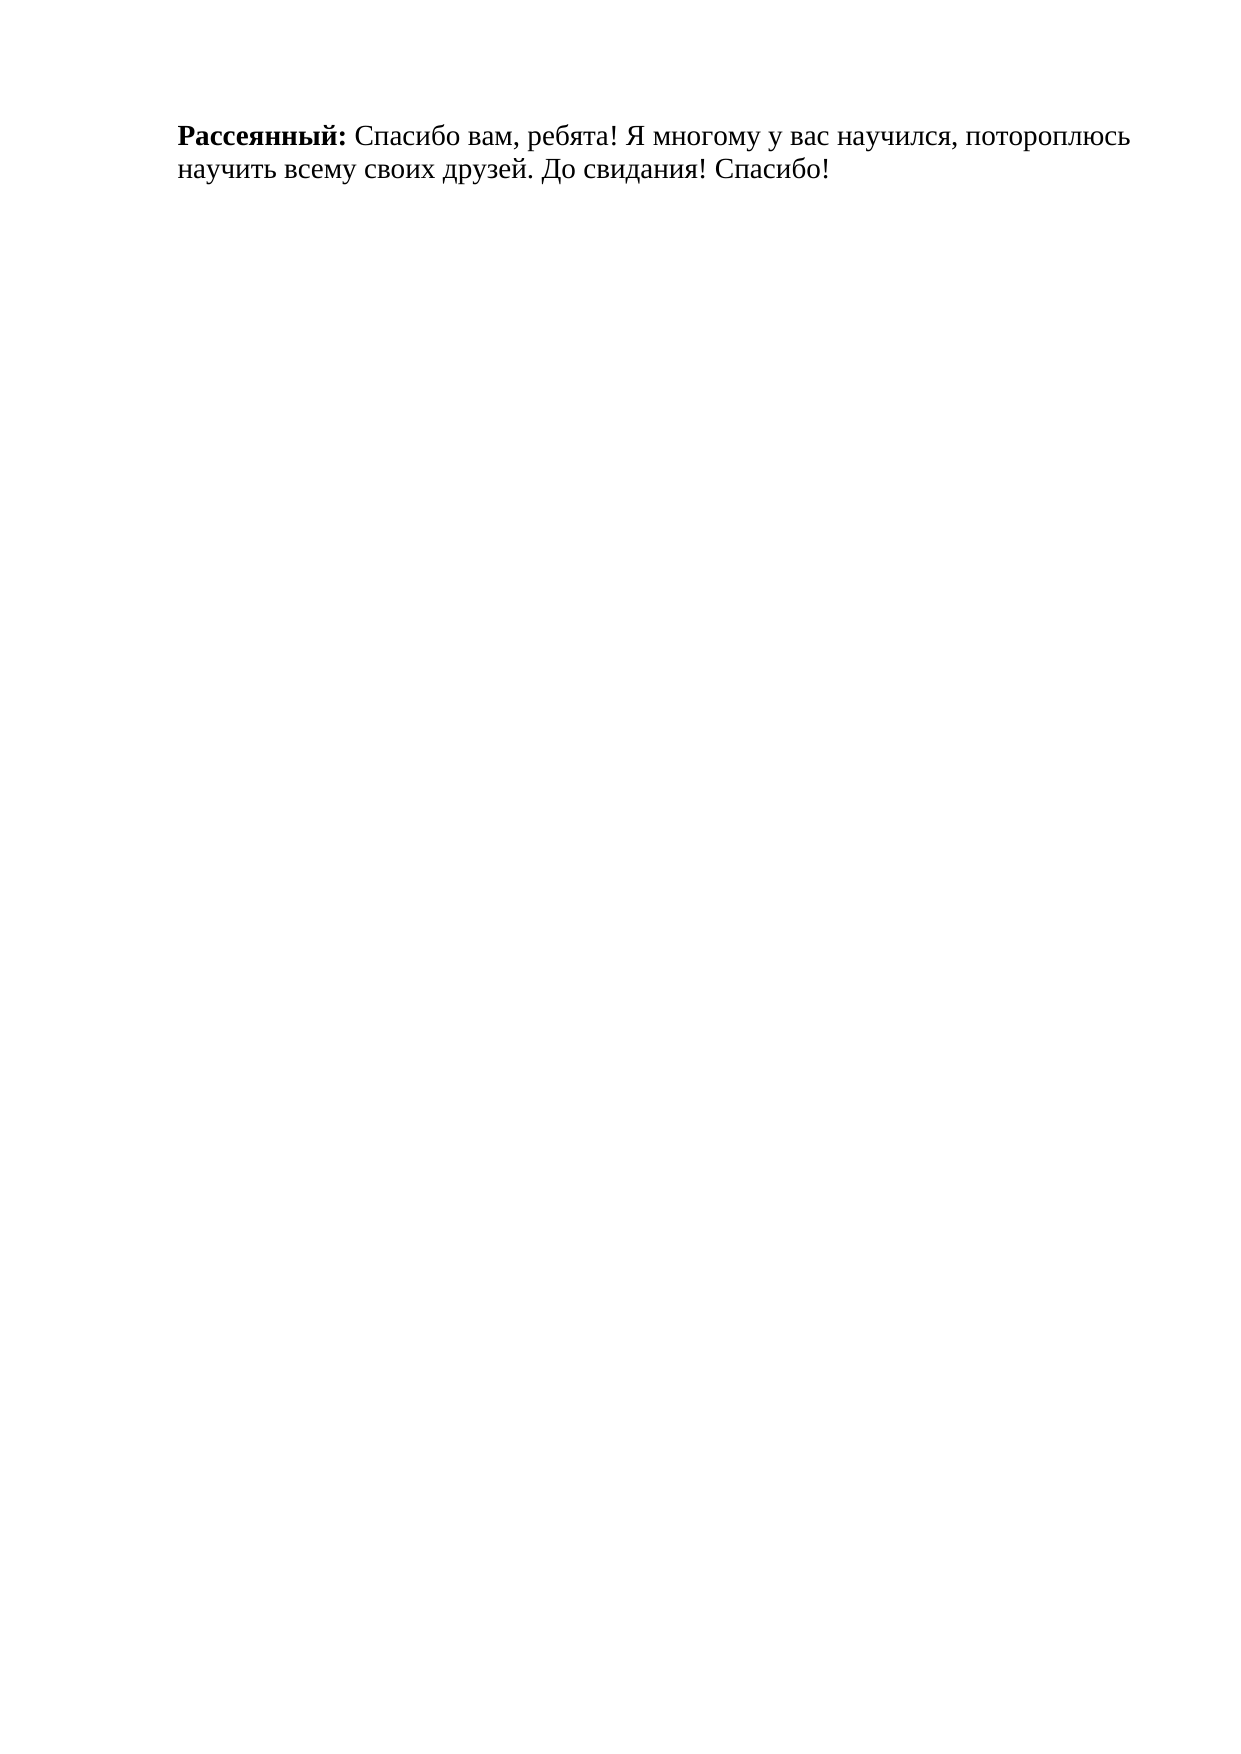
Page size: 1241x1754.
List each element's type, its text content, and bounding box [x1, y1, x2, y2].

text Рассеянный: Спасибо вам, ребята! Я многому у вас научился, потороплюсь научить всему своих друзей. До свидания! Спасибо! [177, 118, 1152, 185]
